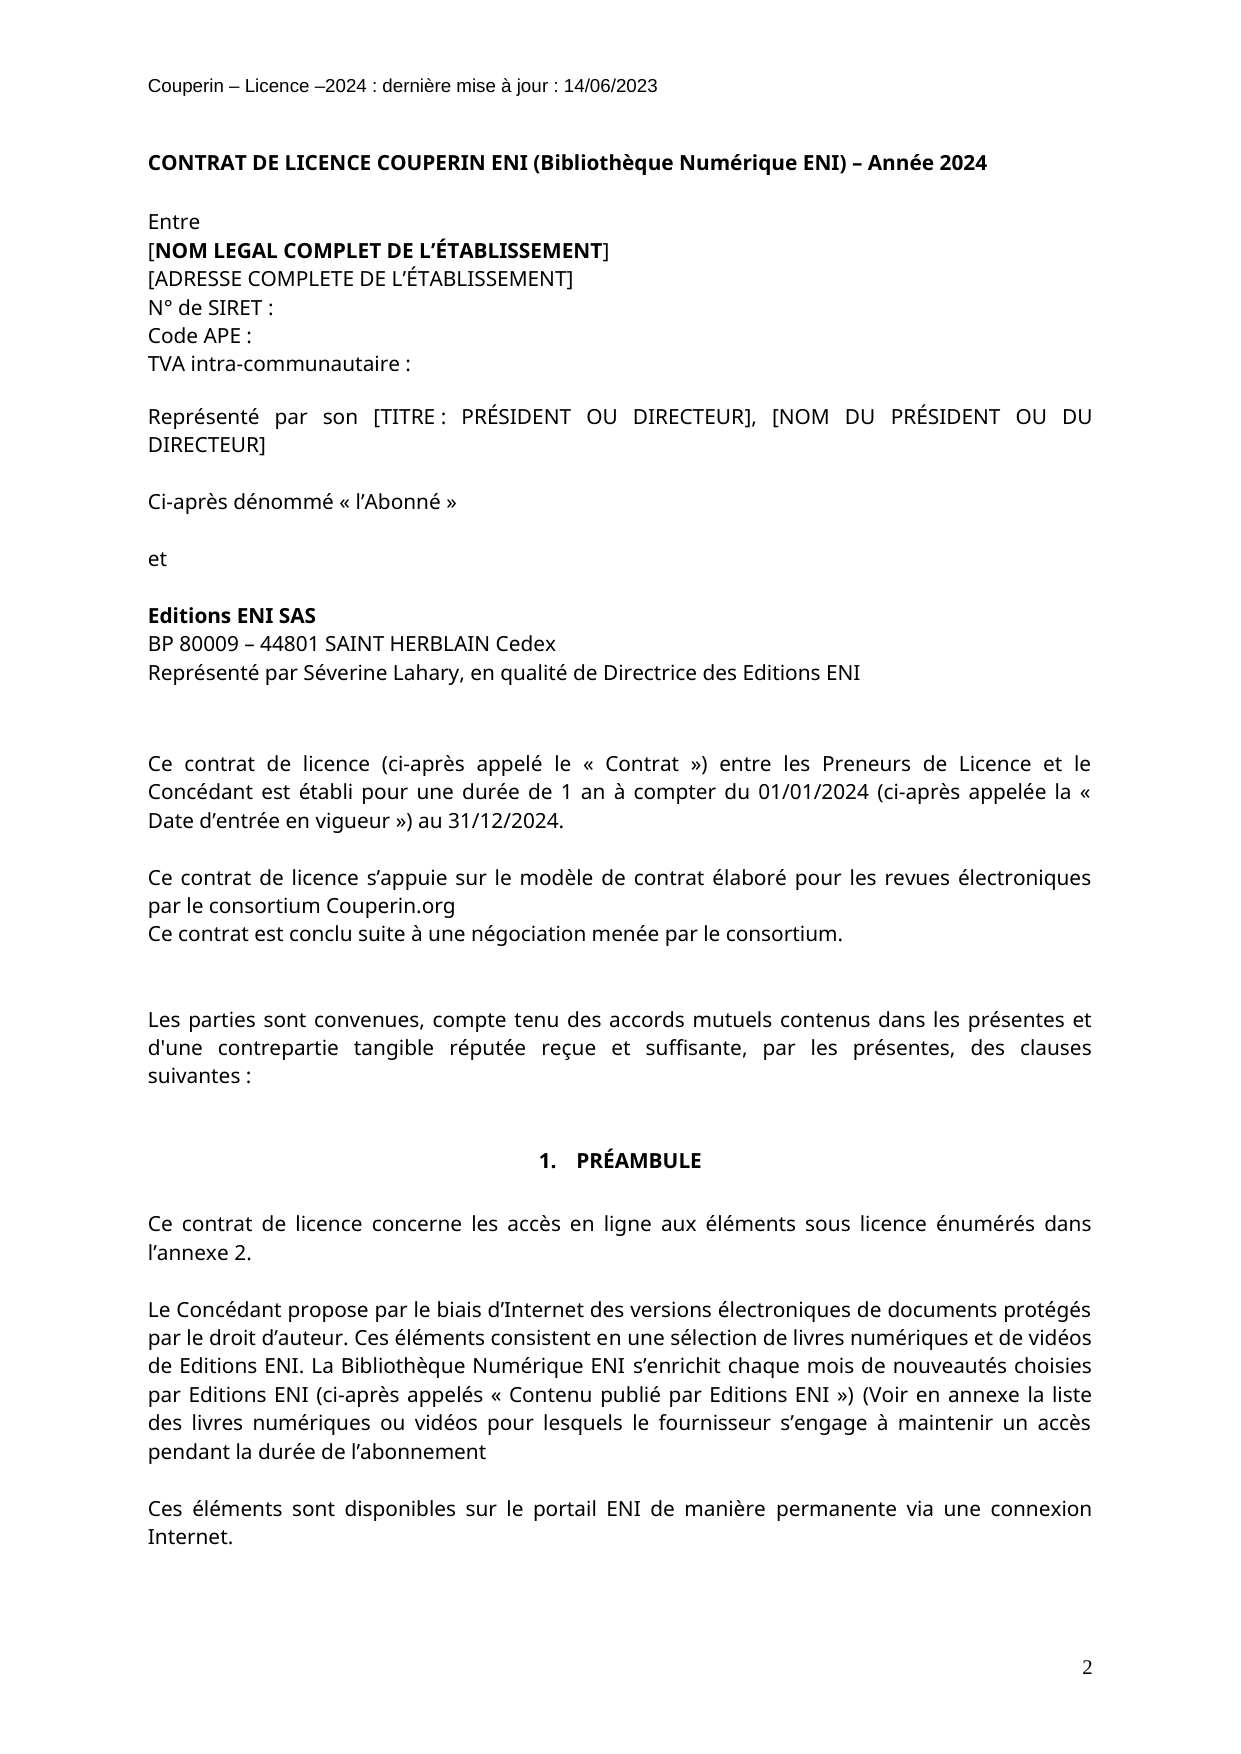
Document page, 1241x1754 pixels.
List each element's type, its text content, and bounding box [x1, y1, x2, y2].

text TVA intra-communautaire : [148, 349, 1093, 402]
text Ces éléments sont disponibles sur le portail ENI de manière permanente via une connexion Internet. [148, 1494, 1093, 1551]
text Editions ENI SAS [148, 601, 1093, 629]
text Représenté par Séverine Lahary, en qualité de Directrice des Editions ENI [148, 658, 1093, 686]
text CONTRAT DE LICENCE COUPERIN ENI (Bibliothèque Numérique ENI) – Année 2024 [148, 148, 1093, 176]
subtitle PRÉAMBULE [148, 1146, 1093, 1175]
text Ce contrat de licence s’appuie sur le modèle de contrat élaboré pour les revues électroniques par le consortium Couperin.org [148, 863, 1093, 919]
text Ce contrat est conclu suite à une négociation menée par le consortium. [148, 919, 1093, 948]
text et [148, 544, 1093, 573]
text Ci-après dénommé « l’Abonné » [148, 487, 1093, 516]
text Le Concédant propose par le biais d’Internet des versions électroniques de documents protégés par le droit d’auteur. Ces éléments consistent en une sélection de livres numériques et de vidéos de Editions ENI. La Bibliothèque Numérique ENI s’enrichit chaque mois de nouveautés choisies par Editions ENI (ci-après appelés « Contenu publié par Editions ENI ») (Voir en annexe la liste des livres numériques ou vidéos pour lesquels le fournisseur s’engage à maintenir un accès pendant la durée de l’abonnement [148, 1295, 1093, 1465]
text Entre [148, 207, 1093, 236]
text Représenté par son [titre : Président ou Directeur], [NOM DU Président ou DU Directeur] [148, 402, 1093, 459]
text [NOM LEGAL COMPLET DE L’établissement] [148, 236, 1093, 264]
text N° de SIRET : [148, 293, 1093, 321]
text Ce contrat de licence concerne les accès en ligne aux éléments sous licence énumérés dans l’annexe 2. [148, 1209, 1093, 1266]
text Code APE : [148, 321, 1093, 349]
text [ADRESSE COMPLETE DE L’établissement] [148, 264, 1093, 293]
text Les parties sont convenues, compte tenu des accords mutuels contenus dans les présentes et d'une contrepartie tangible réputée reçue et suffisante, par les présentes, des clauses suivantes : [148, 1005, 1093, 1090]
text Ce contrat de licence (ci-après appelé le « Contrat ») entre les Preneurs de Licence et le Concédant est établi pour une durée de 1 an à compter du 01/01/2024 (ci-après appelée la « Date d’entrée en vigueur ») au 31/12/2024. [148, 749, 1093, 834]
text BP 80009 – 44801 SAINT HERBLAIN Cedex [148, 629, 1093, 658]
